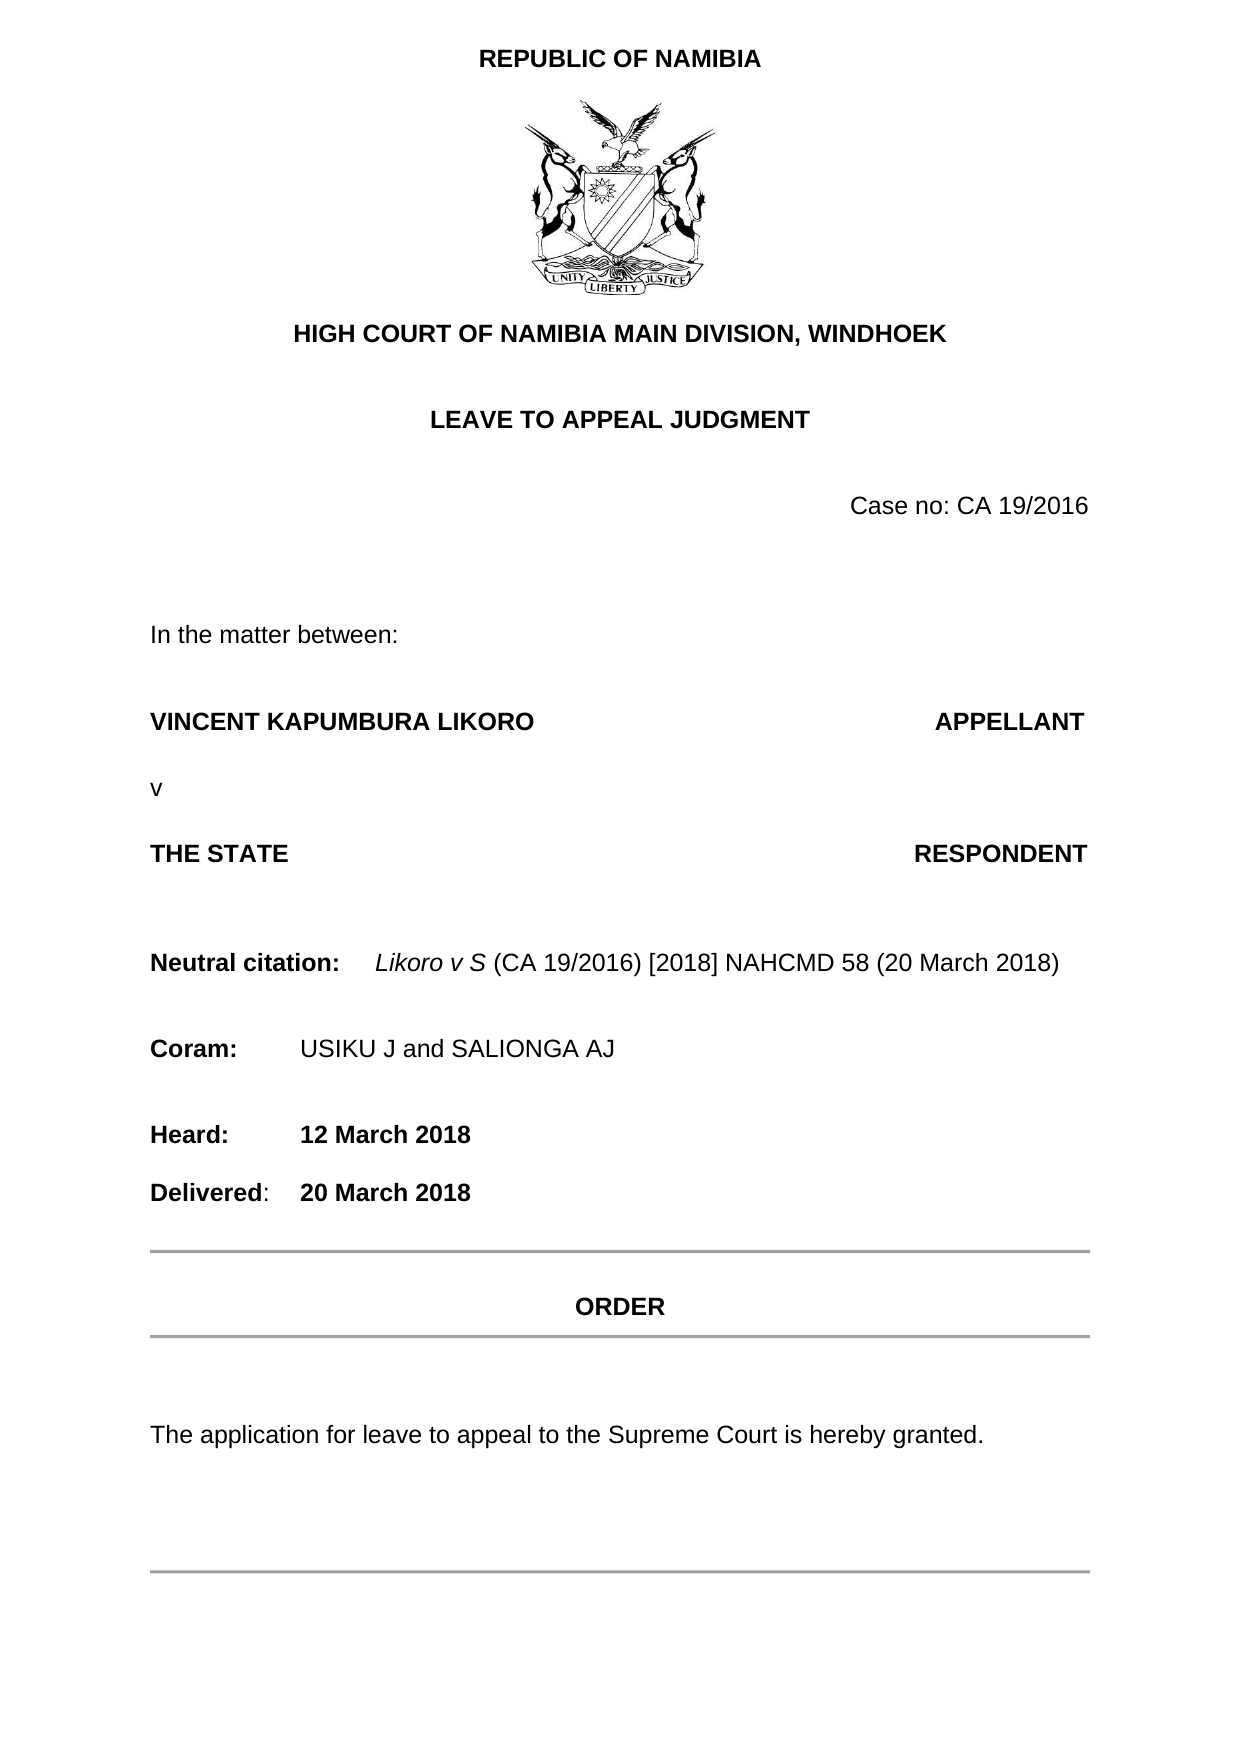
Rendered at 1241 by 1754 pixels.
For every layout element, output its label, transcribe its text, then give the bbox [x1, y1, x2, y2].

text Heard: 12 March 2018 [150, 1121, 1090, 1149]
text Case no: CA 19/2016 [150, 491, 1090, 520]
text VINCENT KAPUMBURA LIKORO APPELLANT [150, 707, 1090, 736]
text THE STATE RESPONDENT [150, 839, 1090, 868]
text HIGH COURT OF NAMIBIA MAIN DIVISION, WINDHOEK [150, 319, 1090, 347]
text LEAVE TO APPEAL JUDGMENT [150, 405, 1090, 434]
text ORDER [150, 1292, 1090, 1321]
text Coram: USIKU J and SALIONGA AJ [150, 1034, 1090, 1063]
text REPUBLIC OF NAMIBIA [150, 44, 896, 73]
text In the matter between: [150, 621, 1090, 649]
text Delivered: 20 March 2018 [150, 1178, 1090, 1207]
text Neutral citation: Likoro v S (CA 19/2016) [2018] NAHCMD 58 (20 March 2018) [150, 948, 1090, 977]
picture [515, 87, 725, 305]
text v [150, 773, 1090, 802]
list The application for leave to appeal to the Supreme Court is hereby granted. [150, 1420, 1090, 1449]
